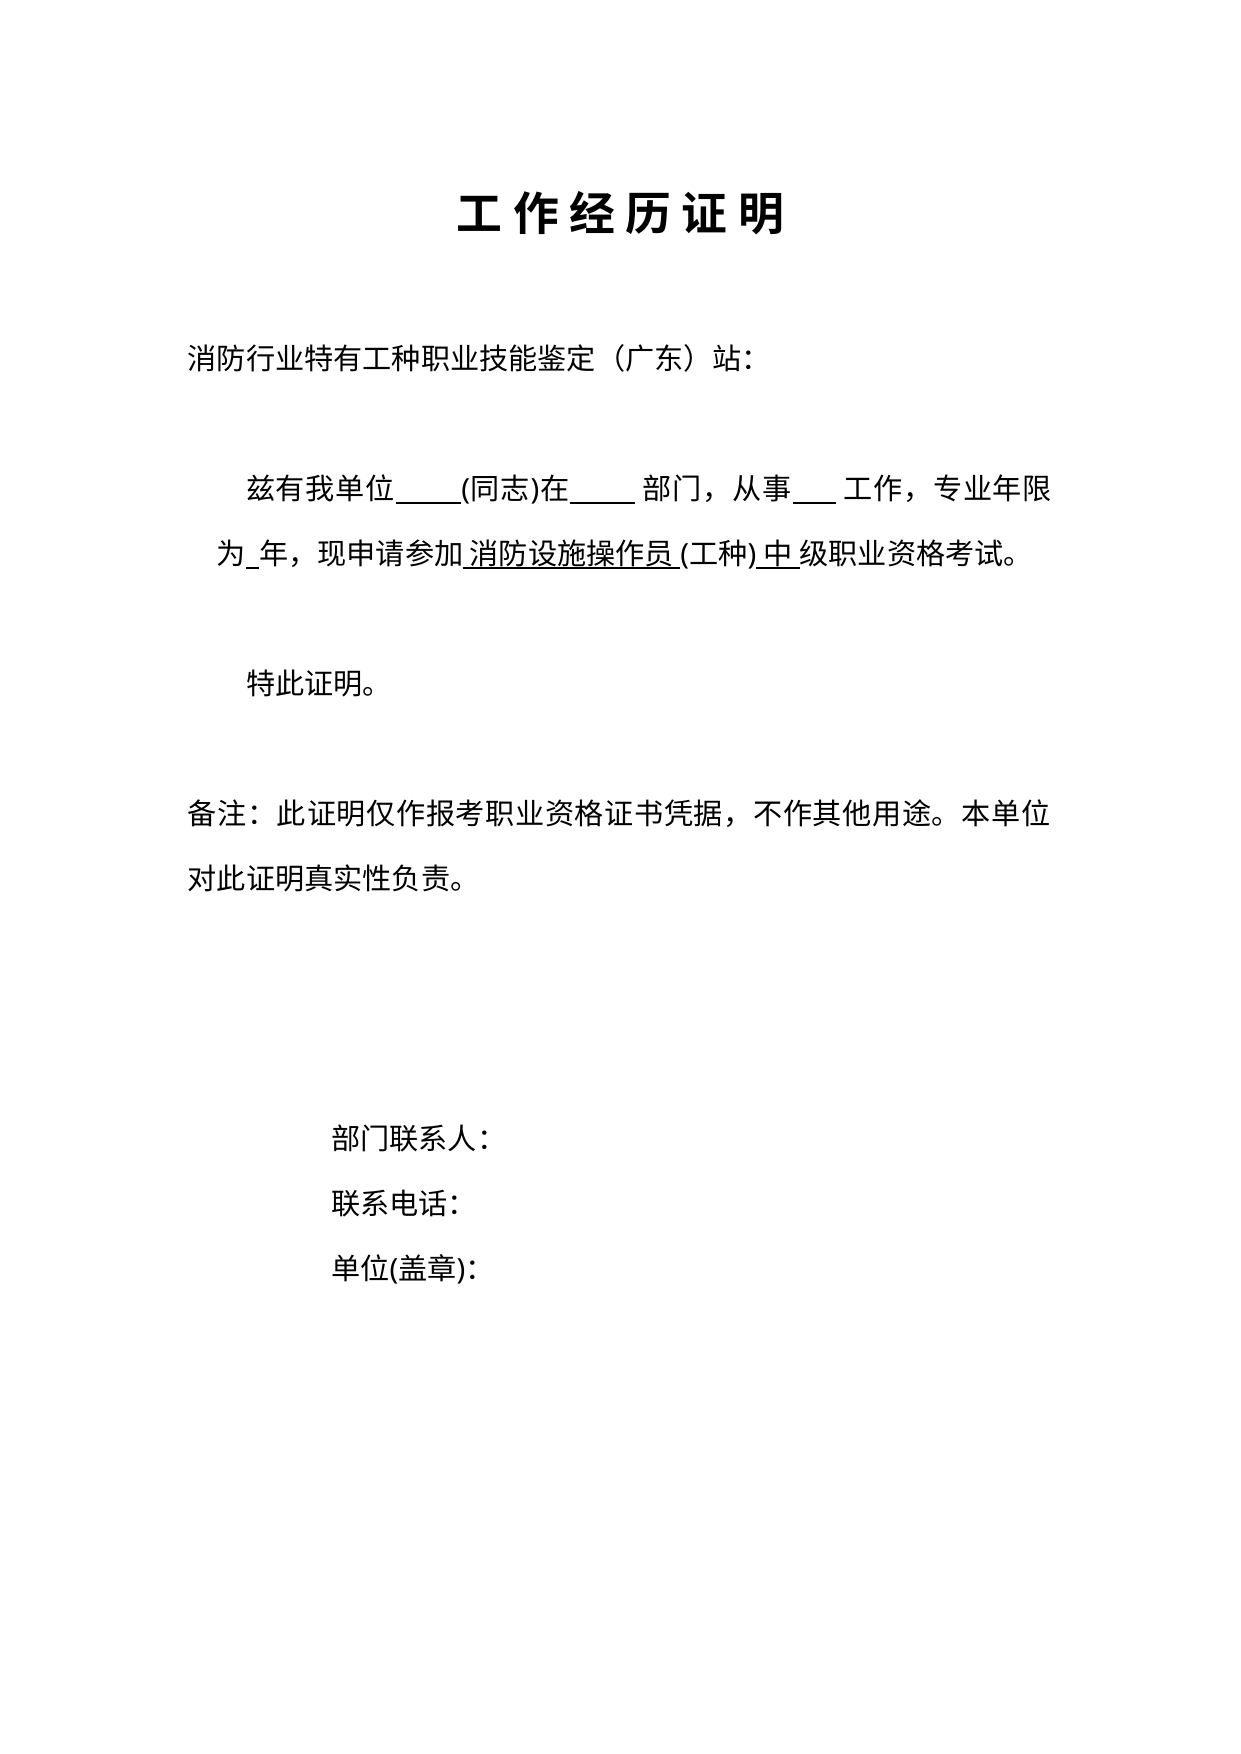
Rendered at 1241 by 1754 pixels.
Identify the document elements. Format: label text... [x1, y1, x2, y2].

text 部门联系人： [187, 1104, 1053, 1169]
text 兹有我单位 (同志)在 部门，从事 工作，专业年限为 年，现申请参加 消防设施操作员 (工种) 中 级职业资格考试。 [217, 454, 1053, 584]
text 特此证明。 [187, 649, 1053, 714]
text 备注：此证明仅作报考职业资格证书凭据，不作其他用途。本单位对此证明真实性负责。 [187, 779, 1053, 909]
text 单位(盖章)： [187, 1234, 1053, 1299]
text 工 作 经 历 证 明 [187, 162, 1053, 259]
text 消防行业特有工种职业技能鉴定（广东）站： [187, 324, 1053, 389]
text 联系电话： [187, 1169, 1053, 1234]
